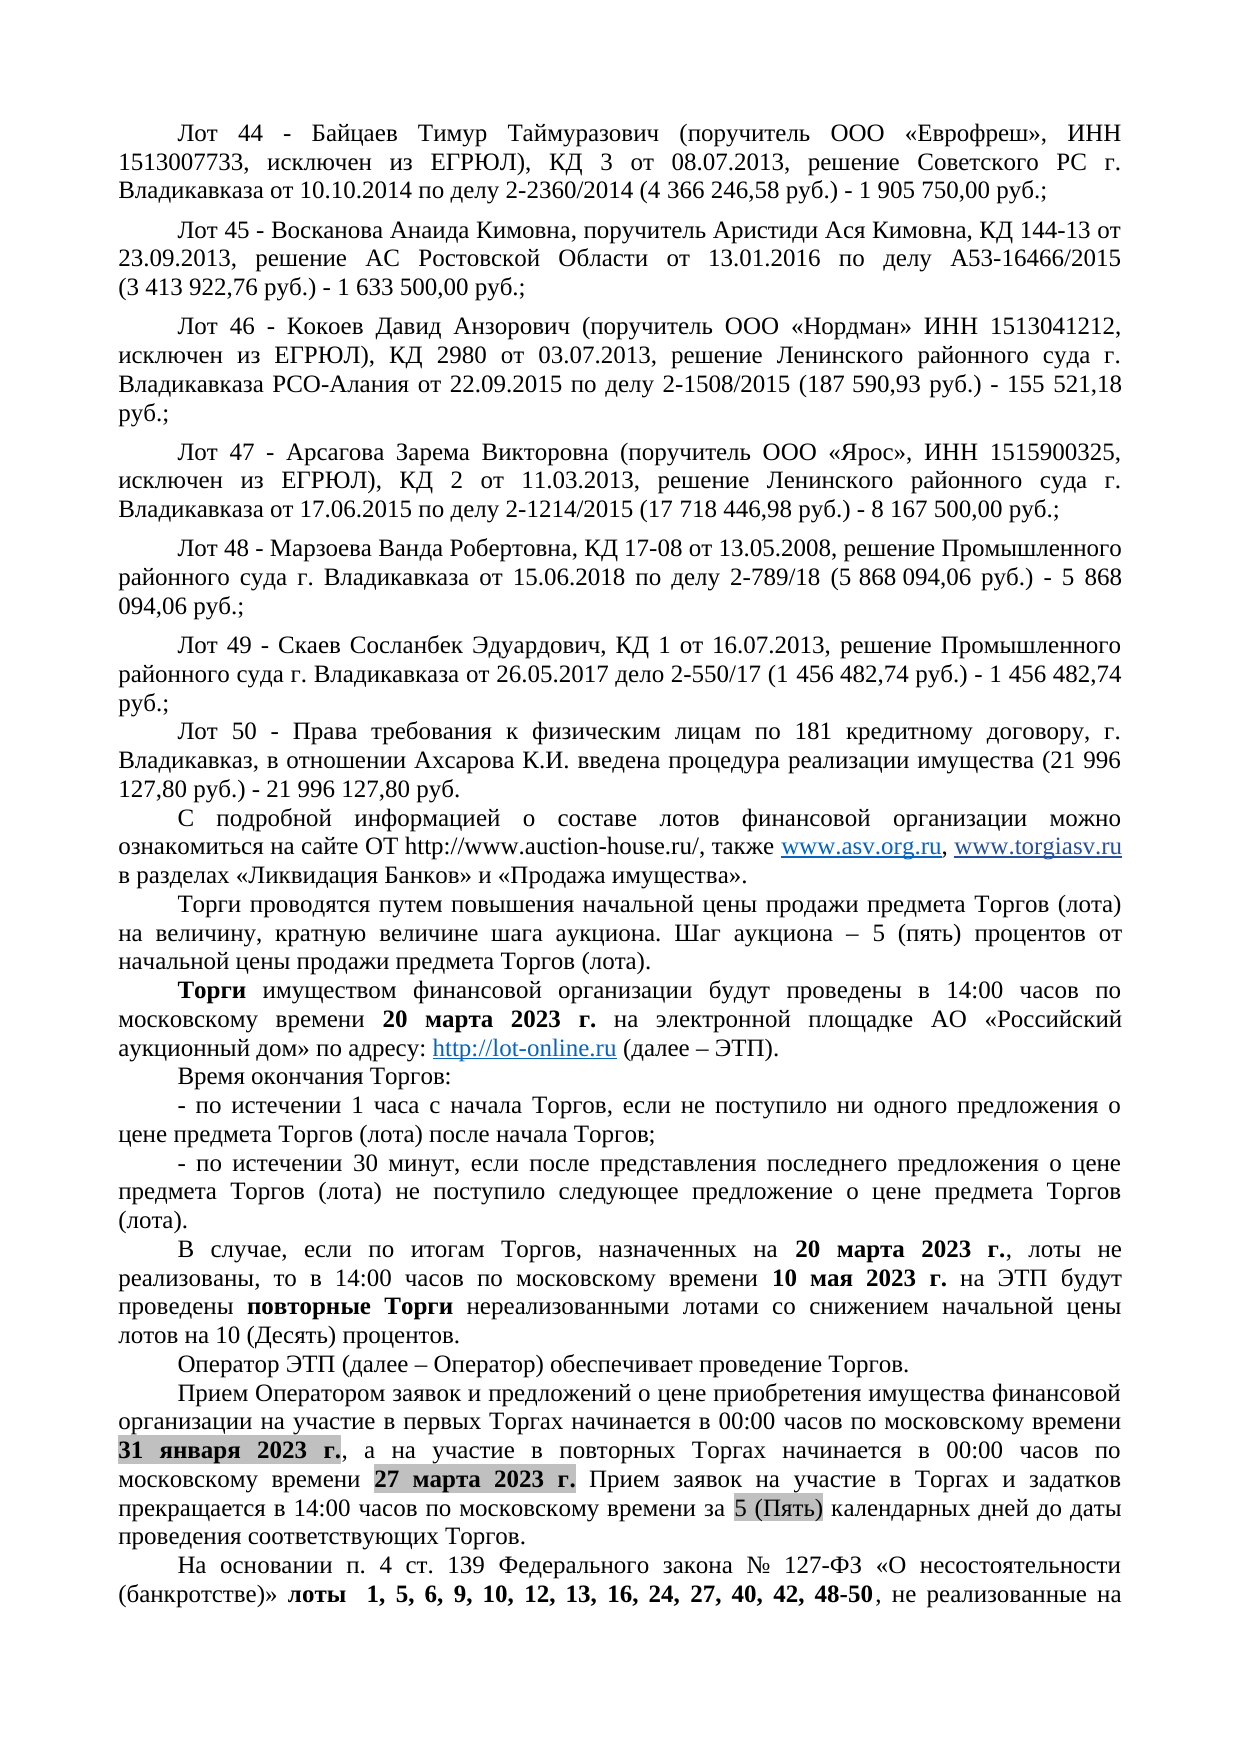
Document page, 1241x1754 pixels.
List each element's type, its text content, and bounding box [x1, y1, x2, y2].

text Лот 45 - Восканова Анаида Кимовна, поручитель Аристиди Ася Кимовна, КД 144-13 от 23.09.2013, решение АС Ростовской Области от 13.01.2016 по делу А53-16466/2015 (3 413 922,76 руб.) - 1 633 500,00 руб.; [118, 215, 1122, 301]
text Лот 48 - Марзоева Ванда Робертовна, КД 17-08 от 13.05.2008, решение Промышленного районного суда г. Владикавказа от 15.06.2018 по делу 2-789/18 (5 868 094,06 руб.) - 5 868 094,06 руб.; [118, 533, 1122, 620]
text В случае, если по итогам Торгов, назначенных на 20 марта 2023 г., лоты не реализованы, то в 14:00 часов по московскому времени 10 мая 2023 г. на ЭТП будут проведены повторные Торги нереализованными лотами со снижением начальной цены лотов на 10 (Десять) процентов. [118, 1234, 1122, 1349]
text Торги имуществом финансовой организации будут проведены в 14:00 часов по московскому времени 20 марта 2023 г. на электронной площадке АО «Российский аукционный дом» по адресу: http://lot-online.ru (далее – ЭТП). [118, 975, 1122, 1061]
text Лот 50 - Права требования к физическим лицам по 181 кредитному договору, г. Владикавказ, в отношении Ахсарова К.И. введена процедура реализации имущества (21 996 127,80 руб.) - 21 996 127,80 руб. [118, 716, 1122, 803]
text Оператор ЭТП (далее – Оператор) обеспечивает проведение Торгов. [118, 1349, 1122, 1378]
text Лот 44 - Байцаев Тимур Таймуразович (поручитель ООО «Еврофреш», ИНН 1513007733, исключен из ЕГРЮЛ), КД 3 от 08.07.2013, решение Советского РС г. Владикавказа от 10.10.2014 по делу 2-2360/2014 (4 366 246,58 руб.) - 1 905 750,00 руб.; [118, 118, 1122, 204]
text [118, 1550, 1122, 1608]
text Лот 47 - Арсагова Зарема Викторовна (поручитель ООО «Ярос», ИНН 1515900325, исключен из ЕГРЮЛ), КД 2 от 11.03.2013, решение Ленинского районного суда г. Владикавказа от 17.06.2015 по делу 2-1214/2015 (17 718 446,98 руб.) - 8 167 500,00 руб.; [118, 437, 1122, 523]
text Время окончания Торгов: [118, 1061, 1122, 1090]
text - по истечении 30 минут, если после представления последнего предложения о цене предмета Торгов (лота) не поступило следующее предложение о цене предмета Торгов (лота). [118, 1148, 1122, 1234]
text Лот 49 - Скаев Сосланбек Эдуардович, КД 1 от 16.07.2013, решение Промышленного районного суда г. Владикавказа от 26.05.2017 дело 2-550/17 (1 456 482,74 руб.) - 1 456 482,74 руб.; [118, 630, 1122, 716]
text Прием Оператором заявок и предложений о цене приобретения имущества финансовой организации на участие в первых Торгах начинается в 00:00 часов по московскому времени 31 января 2023 г., а на участие в повторных Торгах начинается в 00:00 часов по московскому времени 27 марта 2023 г. Прием заявок на участие в Торгах и задатков прекращается в 14:00 часов по московскому времени за 5 (Пять) календарных дней до даты проведения соответствующих Торгов. [118, 1378, 1122, 1550]
text Торги проводятся путем повышения начальной цены продажи предмета Торгов (лота) на величину, кратную величине шага аукциона. Шаг аукциона – 5 (пять) процентов от начальной цены продажи предмета Торгов (лота). [118, 889, 1122, 975]
text Лот 46 - Кокоев Давид Анзорович (поручитель ООО «Нордман» ИНН 1513041212, исключен из ЕГРЮЛ), КД 2980 от 03.07.2013, решение Ленинского районного суда г. Владикавказа РСО-Алания от 22.09.2015 по делу 2-1508/2015 (187 590,93 руб.) - 155 521,18 руб.; [118, 311, 1122, 426]
text С подробной информацией о составе лотов финансовой организации можно ознакомиться на сайте ОТ http://www.auction-house.ru/, также www.asv.org.ru, www.torgiasv.ru в разделах «Ликвидация Банков» и «Продажа имущества». [118, 803, 1122, 889]
text - по истечении 1 часа с начала Торгов, если не поступило ни одного предложения о цене предмета Торгов (лота) после начала Торгов; [118, 1090, 1122, 1148]
